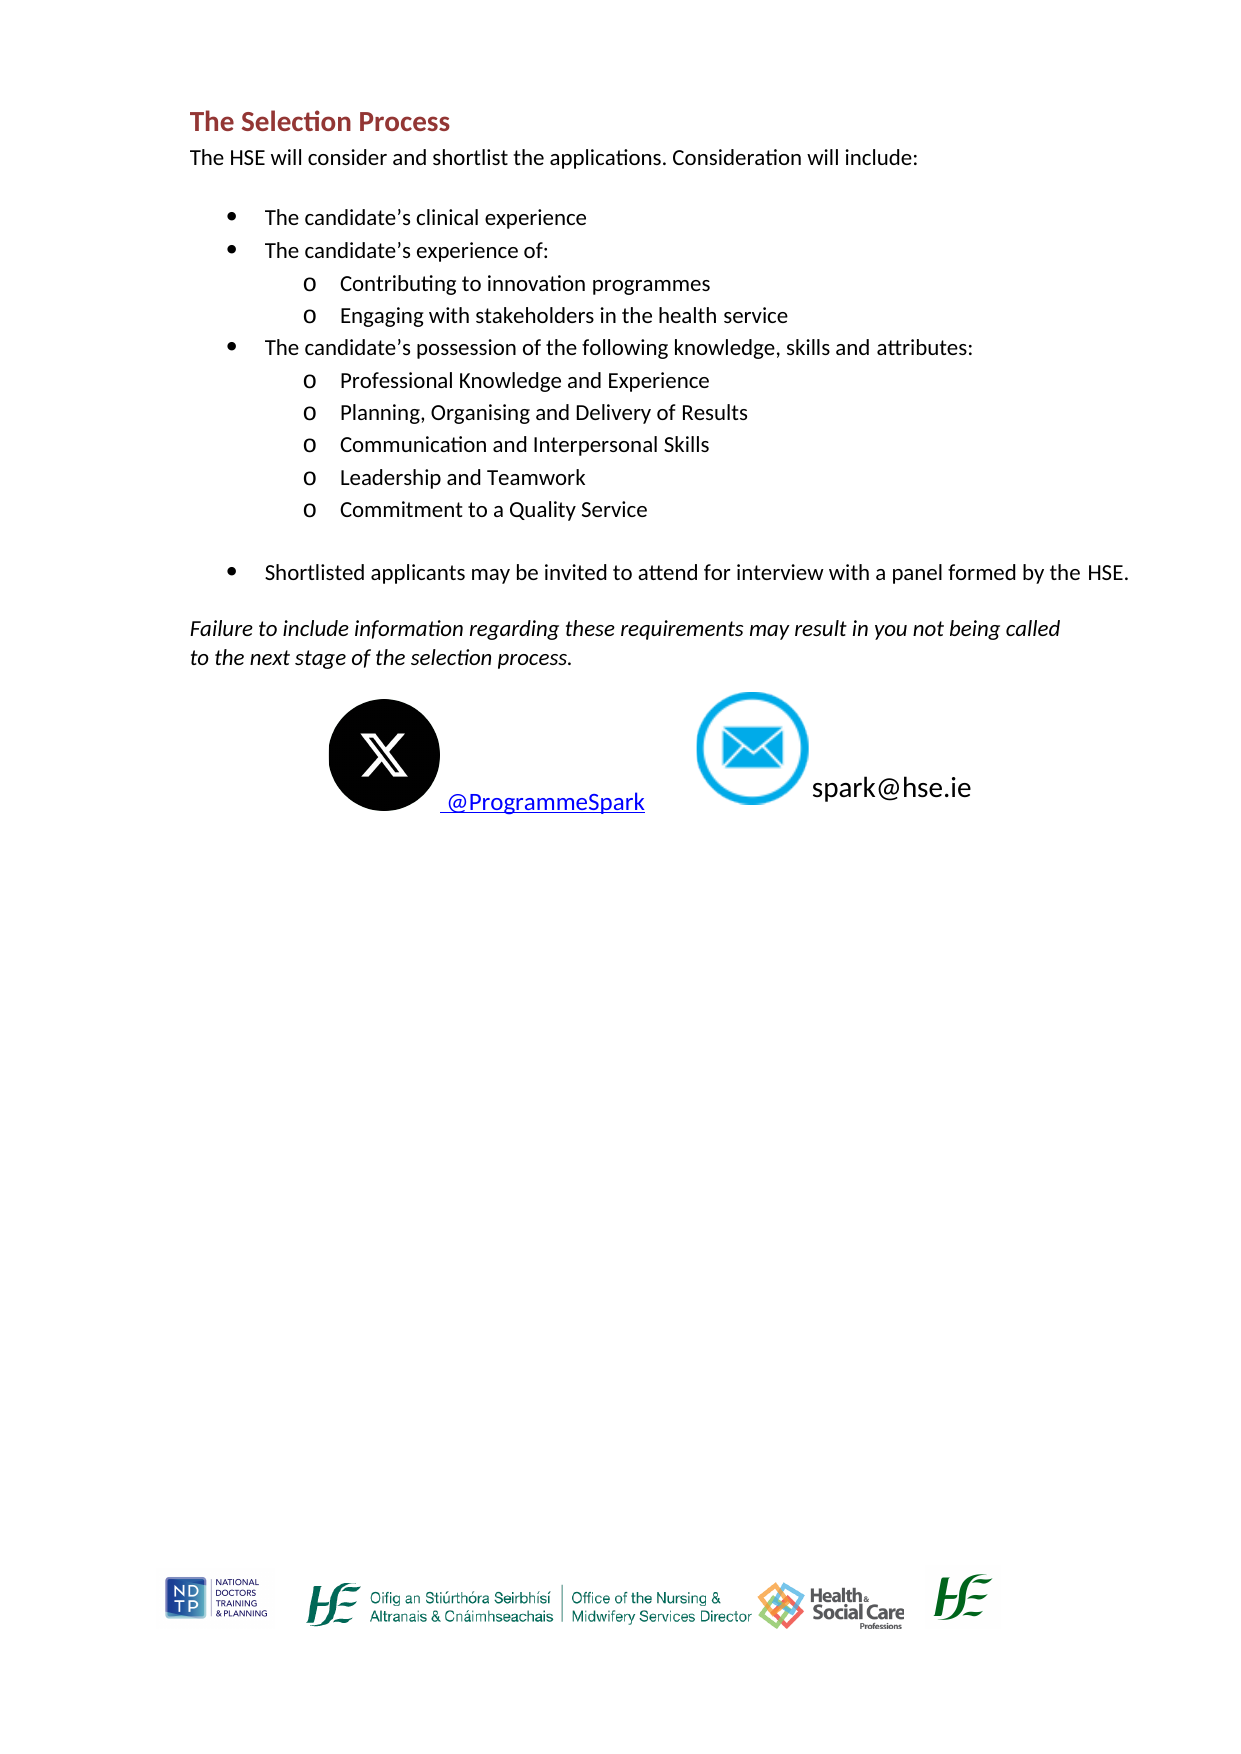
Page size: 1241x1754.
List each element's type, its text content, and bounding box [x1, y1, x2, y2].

list Planning, Organising and Delivery of Results [302, 398, 1178, 428]
text The HSE will consider and shortlist the applications. Consideration will include: [189, 143, 1178, 171]
list Shortlisted applicants may be invited to attend for interview with a panel formed by the HSE. [227, 555, 1178, 586]
picture [696, 692, 745, 699]
list Communication and Interpersonal Skills [302, 430, 1178, 460]
list The candidate’s experience of: [227, 236, 1178, 264]
list Engaging with stakeholders in the health service [302, 301, 1178, 331]
text Failure to include information regarding these requirements may result in you not being called to the next stage of the selection process. [189, 614, 1088, 671]
subtitle The Selection Process [189, 103, 1178, 139]
picture [328, 699, 440, 811]
picture [306, 1583, 752, 1629]
picture [924, 1565, 1001, 1629]
list Commitment to a Quality Service [302, 495, 1178, 524]
picture [757, 1582, 904, 1629]
list Contributing to innovation programmes [302, 269, 1178, 298]
list Professional Knowledge and Experience [302, 366, 1178, 396]
picture [156, 1568, 275, 1629]
picture [759, 692, 809, 699]
text @ProgrammeSpark spark@hse.ie [156, 699, 1144, 818]
list The candidate’s clinical experience [227, 203, 1178, 231]
list Leadership and Teamwork [302, 463, 1178, 493]
list The candidate’s possession of the following knowledge, skills and attributes: [227, 333, 1178, 361]
